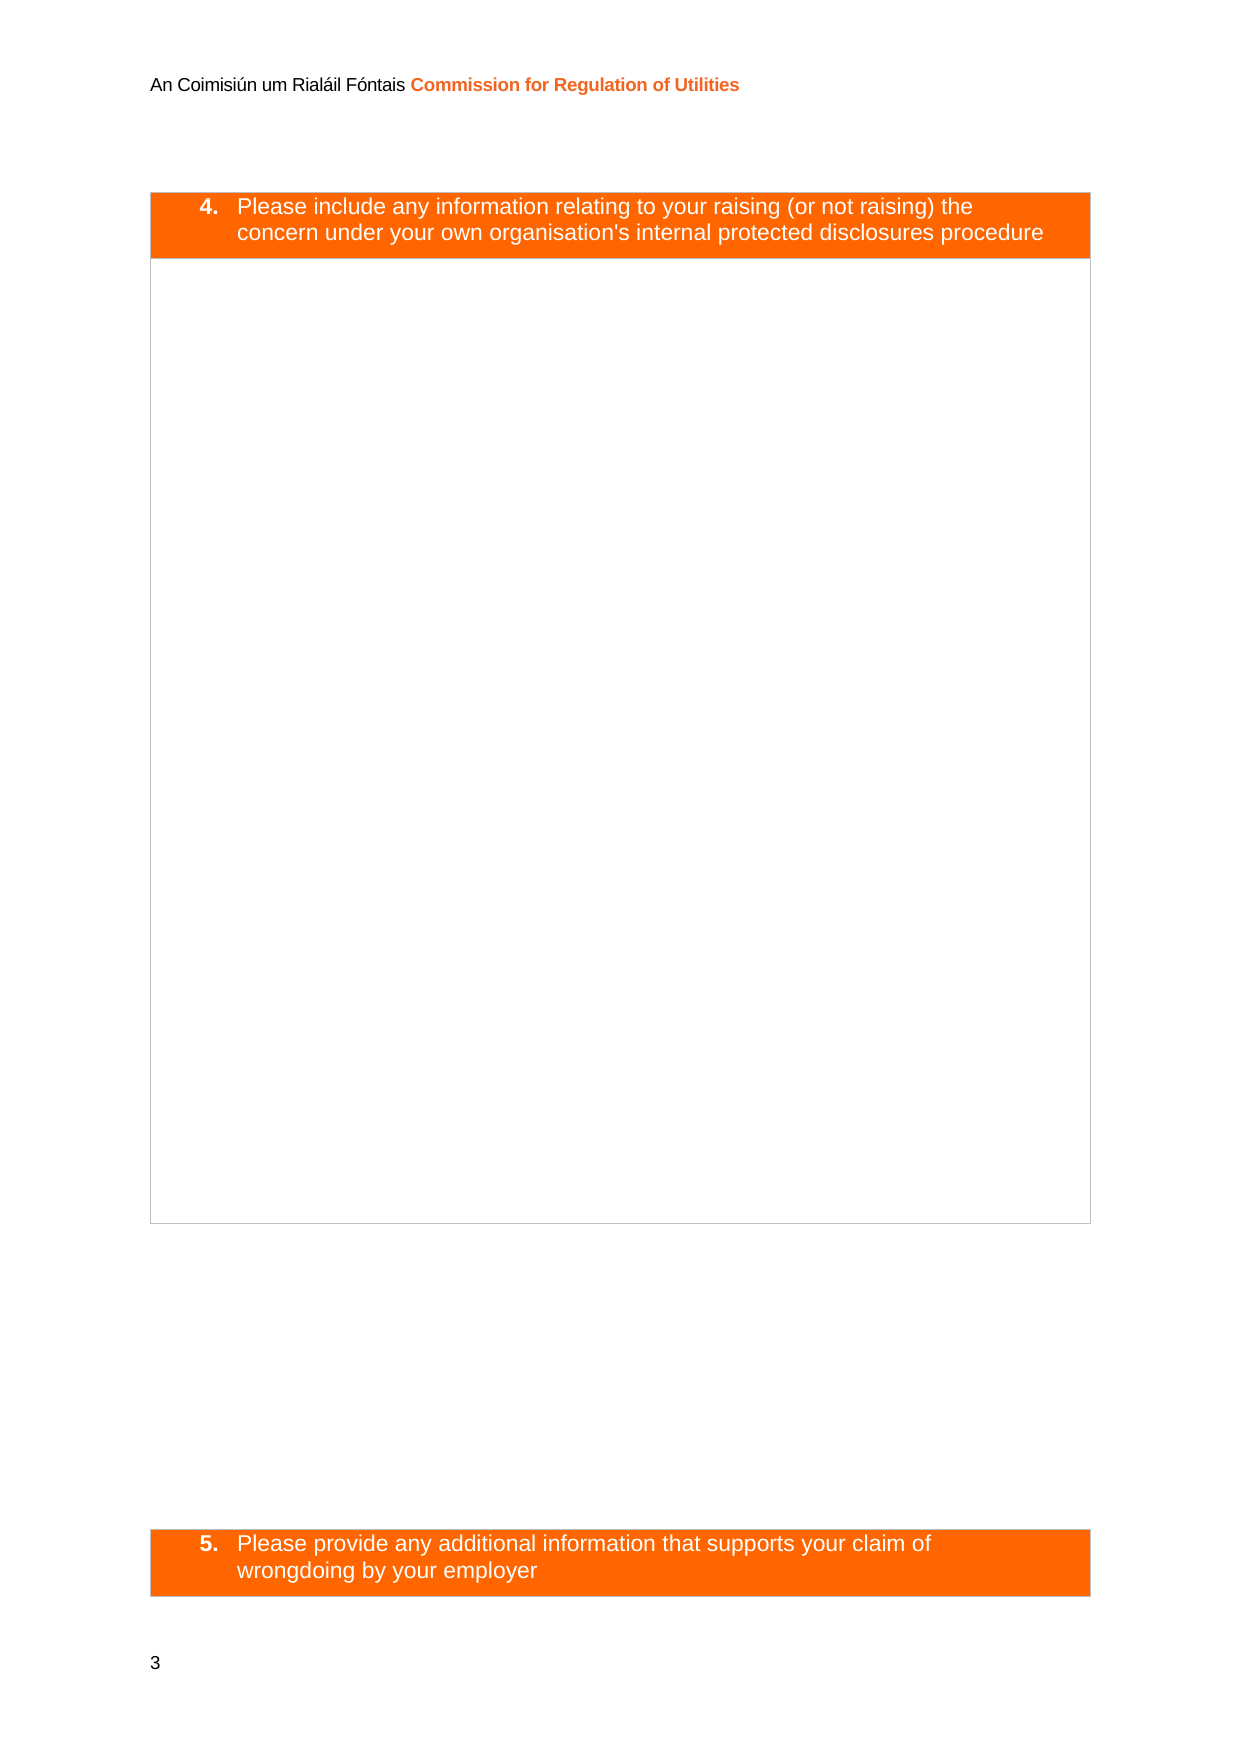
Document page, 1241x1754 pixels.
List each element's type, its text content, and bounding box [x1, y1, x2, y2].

table_header Please include any information relating to your raising (or not raising) the concern under your own organisation's internal protected disclosures procedure [151, 193, 1090, 258]
table_header Please provide any additional information that supports your claim of wrongdoing by your employer [151, 1530, 1090, 1596]
table_cell [151, 259, 1090, 1223]
